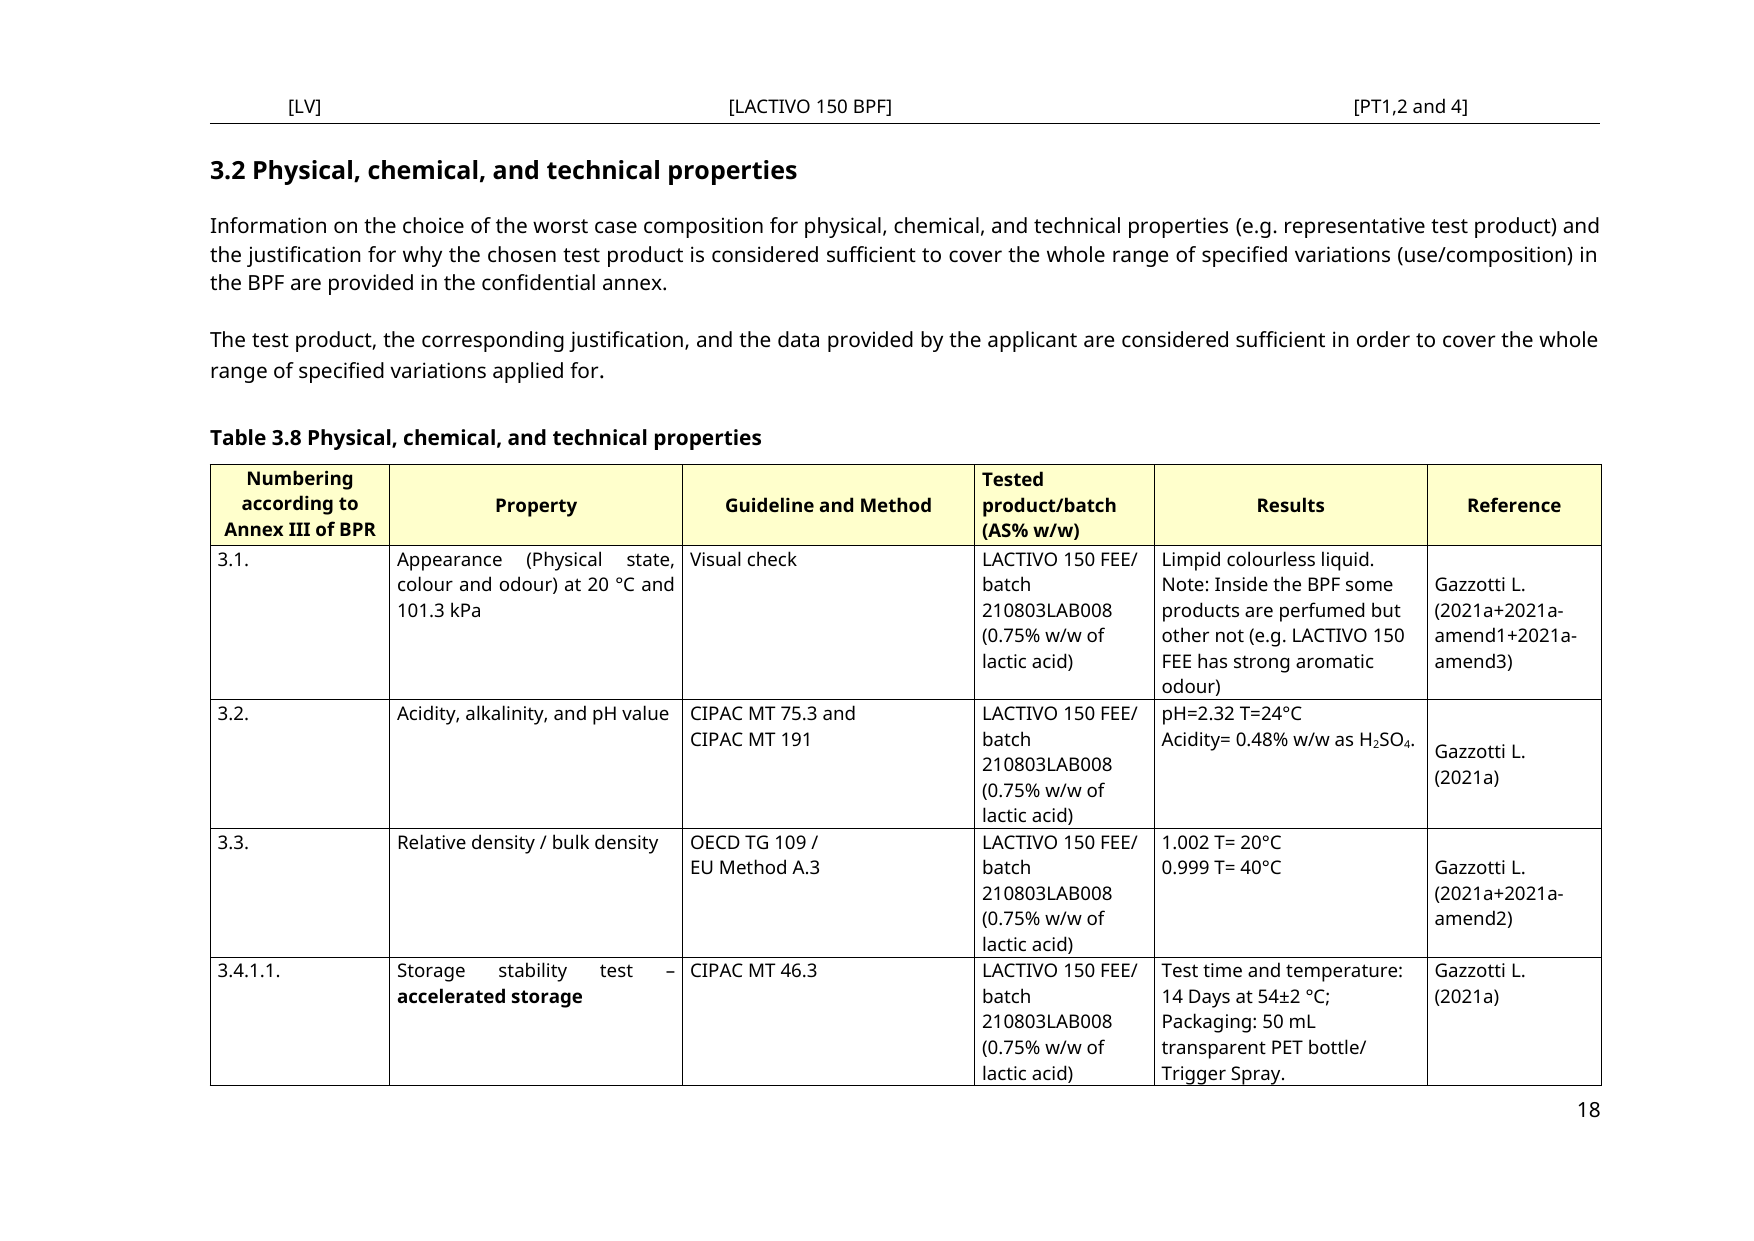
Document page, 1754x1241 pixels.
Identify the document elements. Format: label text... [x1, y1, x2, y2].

table_cell LACTIVO 150 FEE/ batch 210803LAB008 (0.75% w/w of lactic acid) [975, 829, 1154, 957]
table_cell Relative density / bulk density [390, 829, 682, 957]
table_cell 3.3. [211, 829, 389, 957]
table_cell Gazzotti L. (2021a+2021a-amend1+2021a-amend3) [1428, 546, 1601, 699]
table_cell 3.4.1.1. [211, 958, 389, 1085]
table_cell 1.002 T= 20°C 0.999 T= 40°C [1155, 829, 1427, 957]
table_cell OECD TG 109 / EU Method A.3 [683, 829, 974, 957]
text The test product, the corresponding justification, and the data provided by the applicant are considered sufficient in order to cover the whole range of specified variations applied for. [210, 325, 1600, 385]
table_cell 3.1. [211, 546, 389, 699]
table_cell Test time and temperature: 14 Days at 54±2 °C; Packaging: 50 mL transparent PET bottle/ Trigger Spray. [1155, 958, 1427, 1085]
table_cell pH=2.32 T=24°C Acidity= 0.48% w/w as H2SO4. [1155, 700, 1427, 828]
table_cell LACTIVO 150 FEE/ batch 210803LAB008 (0.75% w/w of lactic acid) [975, 546, 1154, 699]
table_cell Acidity, alkalinity, and pH value [390, 700, 682, 828]
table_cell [975, 958, 1154, 1085]
table_cell LACTIVO 150 FEE/ batch 210803LAB008 (0.75% w/w of lactic acid) [975, 700, 1154, 828]
table_header Results [1155, 465, 1427, 545]
table_header Guideline and Method [683, 465, 974, 545]
table_header Numbering according to Annex III of BPR [211, 465, 389, 545]
table_header Tested product/batch (AS% w/w) [975, 465, 1154, 545]
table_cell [390, 958, 682, 1085]
table_header Reference [1428, 465, 1601, 545]
table_cell Gazzotti L. (2021a) [1428, 958, 1601, 1085]
table_cell Limpid colourless liquid. Note: Inside the BPF some products are perfumed but other not (e.g. LACTIVO 150 FEE has strong aromatic odour) [1155, 546, 1427, 699]
table_cell Appearance (Physical state, colour and odour) at 20 °C and 101.3 kPa [390, 546, 682, 699]
table_header Property [390, 465, 682, 545]
table_cell Gazzotti L. (2021a) [1428, 700, 1601, 828]
table_cell CIPAC MT 75.3 and CIPAC MT 191 [683, 700, 974, 828]
text Information on the choice of the worst case composition for physical, chemical, and technical properties (e.g. representative test product) and the justification for why the chosen test product is considered sufficient to cover the whole range of specified variations (use/composition) in the BPF are provided in the confidential annex. [210, 211, 1600, 297]
table_cell CIPAC MT 46.3 [683, 958, 974, 1085]
table_cell Gazzotti L. (2021a+2021a-amend2) [1428, 829, 1601, 957]
table_cell 3.2. [211, 700, 389, 828]
subtitle Physical, chemical, and technical properties [210, 152, 1600, 186]
table_cell Visual check [683, 546, 974, 699]
